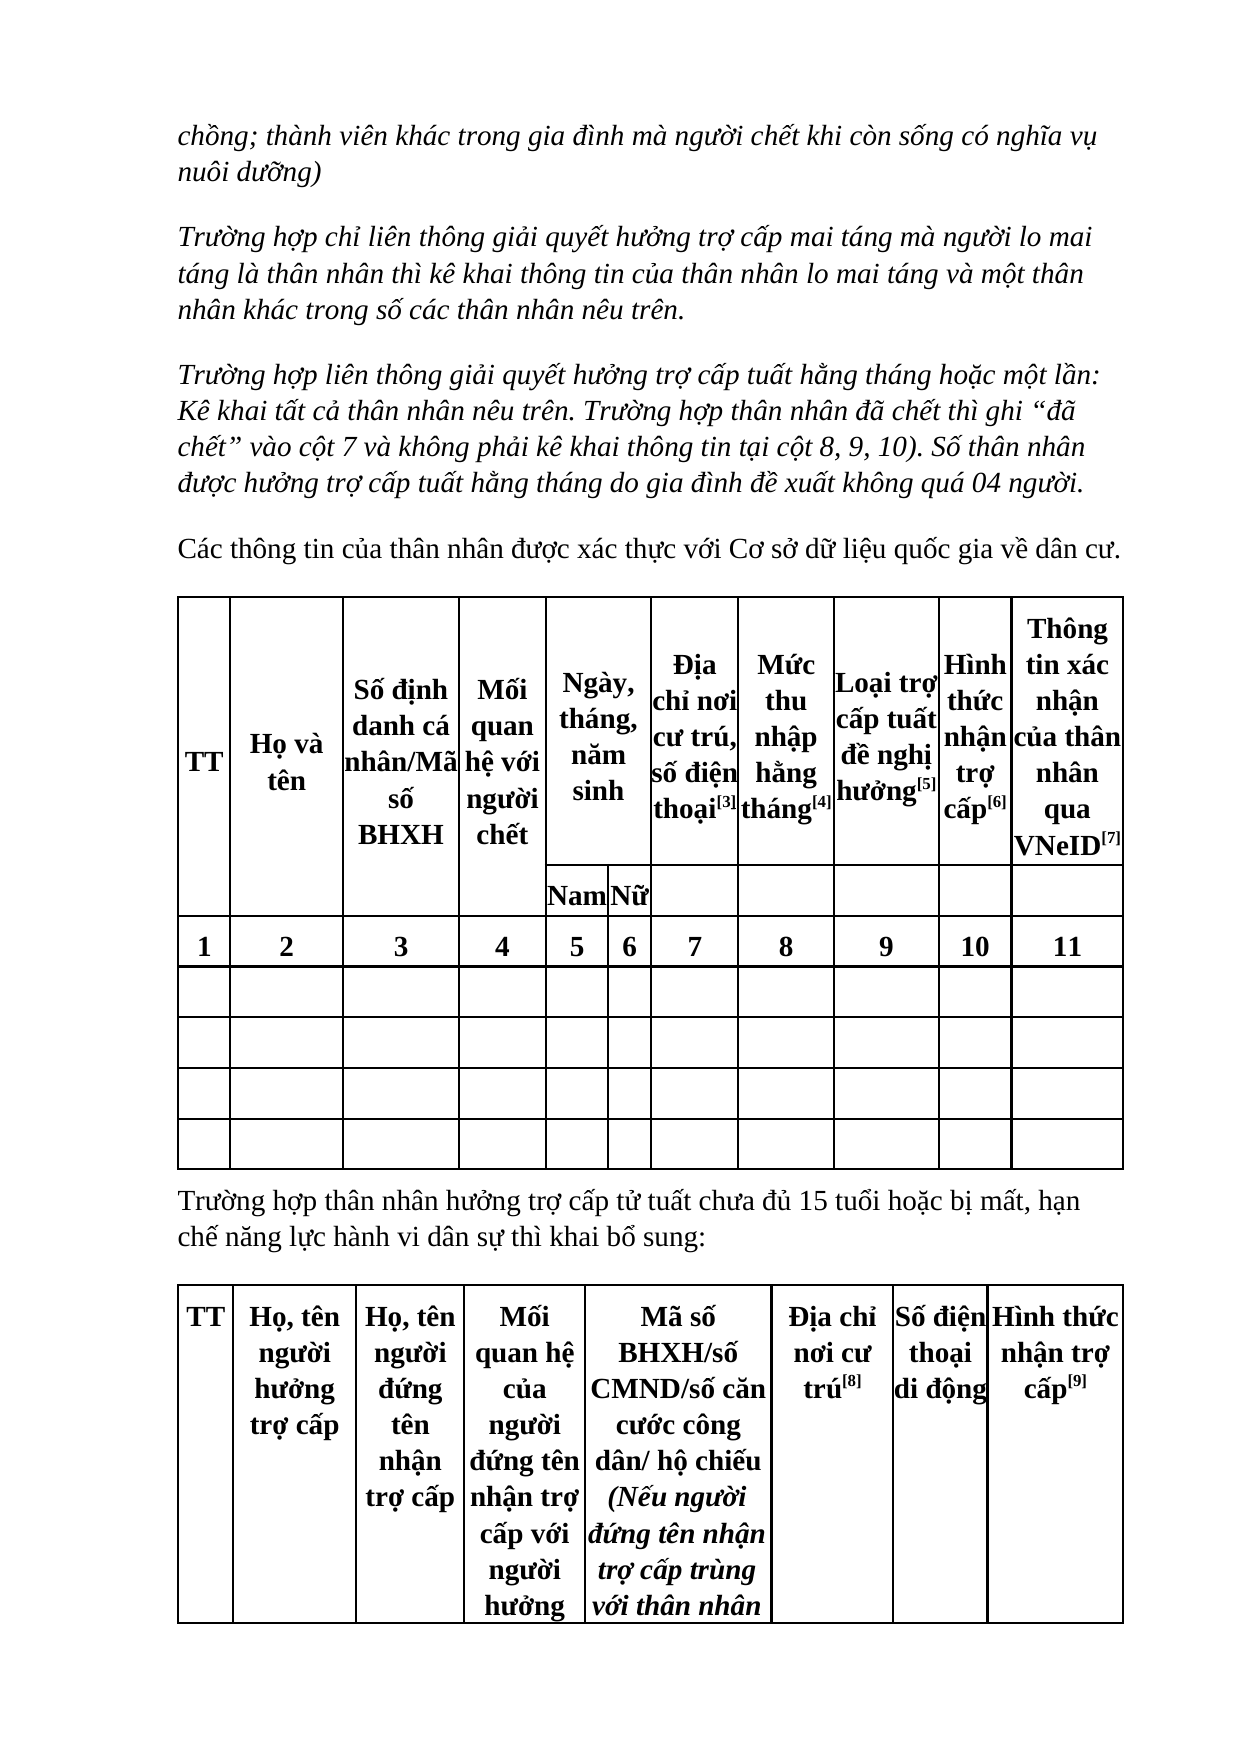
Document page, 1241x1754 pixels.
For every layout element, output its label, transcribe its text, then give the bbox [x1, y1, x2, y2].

table_cell [179, 1069, 229, 1117]
table_cell [231, 1018, 342, 1067]
table_cell [739, 968, 833, 1016]
table_cell [739, 1120, 833, 1168]
table_cell [460, 1069, 545, 1117]
text Trường hợp liên thông giải quyết hưởng trợ cấp tuất hằng tháng hoặc một lần: Kê khai tất cả thân nhân nêu trên. Trường hợp thân nhân đã chết thì ghi “đã chết” vào cột 7 và không phải kê khai thông tin tại cột 8, 9, 10). Số thân nhân được hưởng trợ cấp tuất hằng tháng do gia đình đề xuất không quá 04 người. [177, 357, 1122, 499]
table_cell [344, 1018, 458, 1067]
table_cell [179, 1018, 229, 1067]
table_cell [344, 1120, 458, 1168]
table_cell [460, 1120, 545, 1168]
table_cell 8 [739, 917, 833, 965]
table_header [586, 1286, 770, 1622]
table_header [234, 1286, 355, 1622]
table_cell [835, 1069, 938, 1117]
table_cell [179, 968, 229, 1016]
table_cell [1013, 866, 1122, 914]
table_cell 11 [1013, 917, 1122, 965]
table_cell [609, 1018, 650, 1067]
table_cell [609, 968, 650, 1016]
table_cell [547, 1069, 607, 1117]
table_cell [652, 866, 737, 914]
table_cell [344, 968, 458, 1016]
table_cell 4 [460, 917, 545, 965]
text Các thông tin của thân nhân được xác thực với Cơ sở dữ liệu quốc gia về dân cư. [177, 531, 1122, 564]
table_cell 5 [547, 917, 607, 965]
table_cell [460, 968, 545, 1016]
table_header Mối quan hệ với người chết [460, 598, 545, 914]
table_header Thông tin xác nhận của thân nhân qua VNeID[7] [1013, 598, 1122, 864]
table_header Địa chỉ nơi cư trú, số điện thoại[3] [652, 598, 737, 864]
table_header Mức thu nhập hằng tháng[4] [739, 598, 833, 864]
table_cell [739, 866, 833, 914]
table_cell [652, 1120, 737, 1168]
table_cell [1013, 1018, 1122, 1067]
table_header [773, 1286, 892, 1622]
table_header Loại trợ cấp tuất đề nghị hưởng[5] [835, 598, 938, 864]
table_cell [1013, 968, 1122, 1016]
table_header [357, 1286, 463, 1622]
table_cell 3 [344, 917, 458, 965]
table_cell [835, 1120, 938, 1168]
text Trường hợp chỉ liên thông giải quyết hưởng trợ cấp mai táng mà người lo mai táng là thân nhân thì kê khai thông tin của thân nhân lo mai táng và một thân nhân khác trong số các thân nhân nêu trên. [177, 219, 1122, 325]
table_cell [940, 1018, 1010, 1067]
table_cell [344, 1069, 458, 1117]
table_cell [1013, 1120, 1122, 1168]
table_cell [609, 1069, 650, 1117]
table_cell 6 [609, 917, 650, 965]
table_cell [835, 1018, 938, 1067]
table_cell [547, 1120, 607, 1168]
table_cell [739, 1018, 833, 1067]
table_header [465, 1286, 584, 1622]
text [177, 118, 1122, 188]
table_cell [231, 1120, 342, 1168]
table_cell 2 [231, 917, 342, 965]
table_cell [739, 1069, 833, 1117]
table_cell [652, 1069, 737, 1117]
table_cell 10 [940, 917, 1010, 965]
table_header TT [179, 1286, 232, 1622]
table_cell [609, 1120, 650, 1168]
table_cell [652, 968, 737, 1016]
table_cell [940, 968, 1010, 1016]
table_cell [231, 968, 342, 1016]
table_cell [1013, 1069, 1122, 1117]
table_cell [835, 968, 938, 1016]
table_cell [231, 1069, 342, 1117]
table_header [894, 1286, 986, 1622]
table_cell [940, 1120, 1010, 1168]
table_cell [652, 1018, 737, 1067]
text Trường hợp thân nhân hưởng trợ cấp tử tuất chưa đủ 15 tuổi hoặc bị mất, hạn chế năng lực hành vi dân sự thì khai bổ sung: [177, 1183, 1122, 1252]
table_cell Nam [547, 866, 607, 914]
table_cell [940, 866, 1010, 914]
table_cell [940, 1069, 1010, 1117]
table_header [989, 1286, 1122, 1622]
table_header Hình thức nhận trợ cấp[6] [940, 598, 1010, 864]
table_cell [835, 866, 938, 914]
table_cell 9 [835, 917, 938, 965]
table_header Họ và tên [231, 598, 342, 914]
table_cell 1 [179, 917, 229, 965]
table_cell 7 [652, 917, 737, 965]
table_header TT [179, 598, 229, 914]
table_header Ngày, tháng, năm sinh [547, 598, 650, 864]
table_cell Nữ [609, 866, 650, 914]
table_cell [547, 1018, 607, 1067]
table_cell [179, 1120, 229, 1168]
table_header Số định danh cá nhân/Mã số BHXH [344, 598, 458, 914]
table_cell [547, 968, 607, 1016]
table_cell [460, 1018, 545, 1067]
